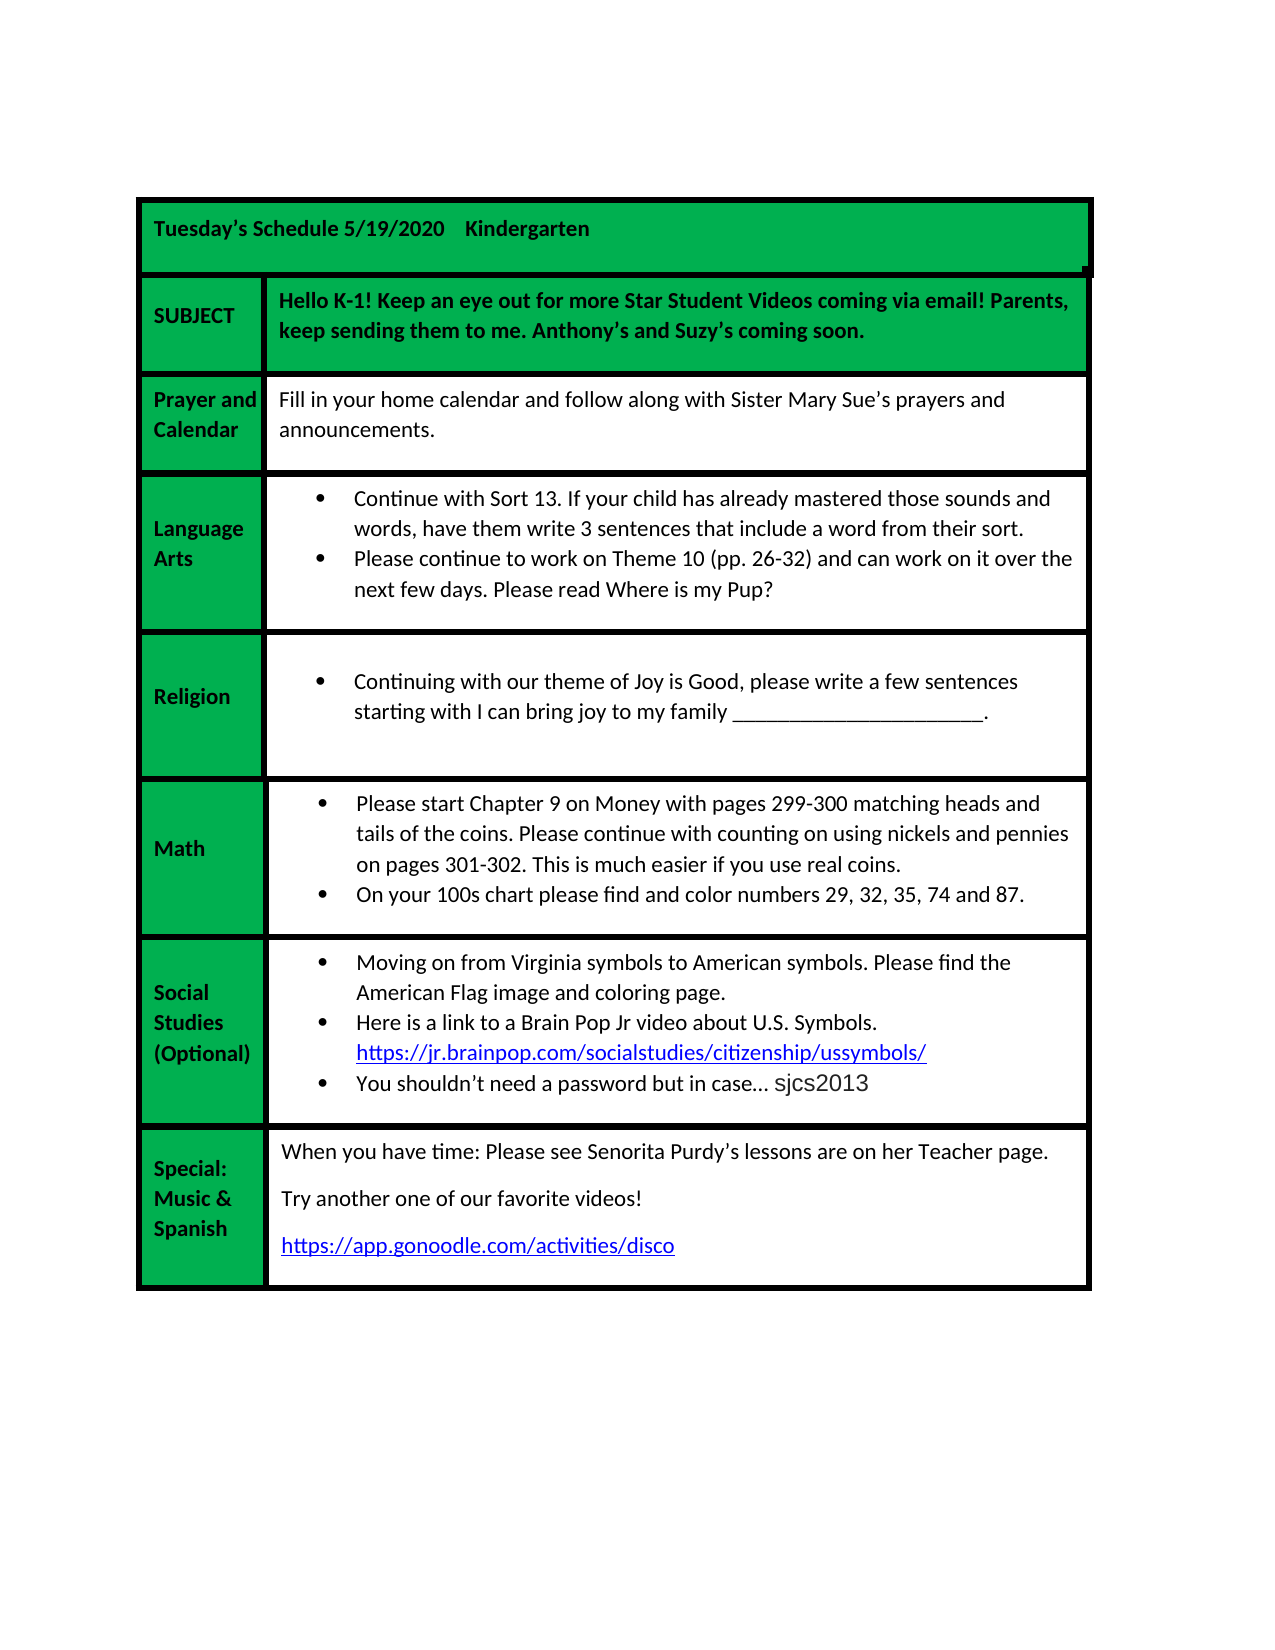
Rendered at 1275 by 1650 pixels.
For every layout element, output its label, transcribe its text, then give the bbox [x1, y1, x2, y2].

table_cell Fill in your home calendar and follow along with Sister Mary Sue’s prayers and announcements. [267, 377, 1086, 470]
table_cell Moving on from Virginia symbols to American symbols. Please find the American Flag image and coloring page. Here is a link to a Brain Pop Jr video about U.S. Symbols. https://jr.brainpop.com/socialstudies/citizenship/ussymbols/ You shouldn’t need a password but in case… sjcs2013 [269, 940, 1086, 1123]
table_cell Prayer and Calendar [142, 377, 261, 470]
table_cell Hello K-1! Keep an eye out for more Star Student Videos coming via email! Parents, keep sending them to me. Anthony’s and Suzy’s coming soon. [267, 278, 1086, 371]
table_cell Social Studies (Optional) [142, 940, 263, 1123]
table_cell Religion [142, 635, 261, 776]
table_cell Special: Music & Spanish [142, 1130, 263, 1285]
table_cell Continue with Sort 13. If your child has already mastered those sounds and words, have them write 3 sentences that include a word from their sort. Please continue to work on Theme 10 (pp. 26-32) and can work on it over the next few days. Please read Where is my Pup? [267, 477, 1086, 629]
table_cell Continuing with our theme of Joy is Good, please write a few sentences starting with I can bring joy to my family ______________________. [267, 635, 1086, 776]
table_cell Math [142, 782, 263, 934]
table_cell Please start Chapter 9 on Money with pages 299-300 matching heads and tails of the coins. Please continue with counting on using nickels and pennies on pages 301-302. This is much easier if you use real coins. On your 100s chart please find and color numbers 29, 32, 35, 74 and 87. [269, 782, 1086, 934]
table_cell SUBJECT [142, 278, 261, 371]
table_header Tuesday’s Schedule 5/19/2020 Kindergarten [142, 203, 1088, 272]
table_cell Language Arts [142, 477, 261, 629]
table_cell When you have time: Please see Senorita Purdy’s lessons are on her Teacher page. Try another one of our favorite videos! https://app.gonoodle.com/activities/disco [269, 1130, 1086, 1285]
